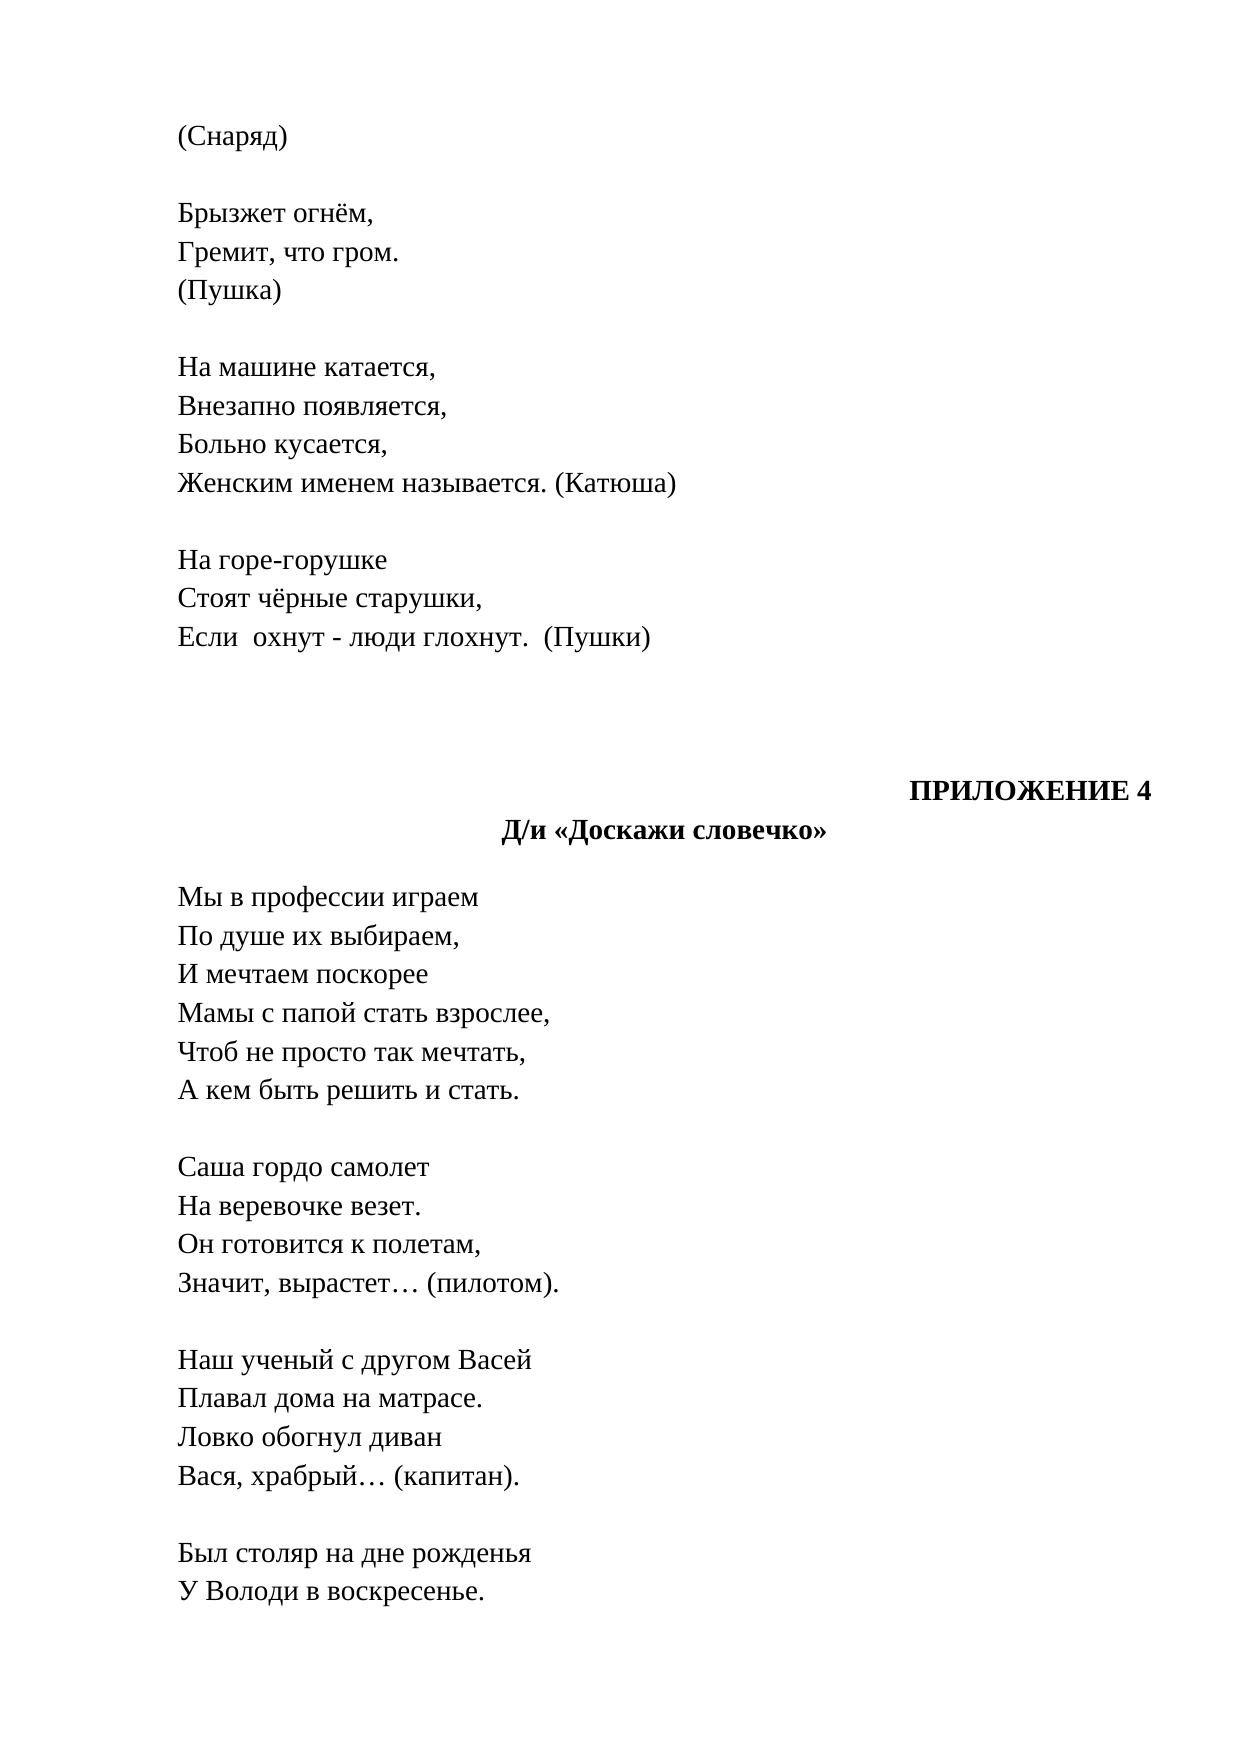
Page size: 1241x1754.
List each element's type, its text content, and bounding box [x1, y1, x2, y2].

text ПРИЛОЖЕНИЕ 4 [177, 773, 1152, 807]
text Плавал дома на матрасе. [177, 1381, 1152, 1414]
text На горе-горушке [177, 542, 1152, 576]
text Чтоб не просто так мечтать, [177, 1034, 1152, 1067]
text Ловко обогнул диван [177, 1419, 1152, 1453]
text Женским именем называется. (Катюша) [177, 465, 1152, 498]
text Стоят чёрные старушки, [177, 581, 1152, 614]
text Больно кусается, [177, 426, 1152, 460]
text Брызжет огнём, Гремит, что гром. (Пушка) [177, 195, 1152, 306]
text Мамы с папой стать взрослее, [177, 995, 1152, 1029]
text Значит, вырастет… (пилотом). [177, 1265, 1152, 1298]
text У Володи в воскресенье. [177, 1573, 1152, 1607]
text Наш ученый с другом Васей [177, 1342, 1152, 1376]
text Он готовится к полетам, [177, 1226, 1152, 1260]
text По душе их выбираем, [177, 918, 1152, 952]
text Д/и «Доскажи словечко» [177, 812, 1152, 845]
text Мы в профессии играем [177, 879, 1152, 913]
text Если охнут - люди глохнут. (Пушки) [177, 619, 1152, 653]
text Внезапно появляется, [177, 388, 1152, 421]
text На машине катается, [177, 349, 1152, 383]
text На веревочке везет. [177, 1188, 1152, 1221]
text А кем быть решить и стать. [177, 1072, 1152, 1106]
text Был столяр на дне рожденья [177, 1535, 1152, 1568]
text Вася, храбрый… (капитан). [177, 1458, 1152, 1491]
text Саша гордо самолет [177, 1149, 1152, 1183]
text (Снаряд) [177, 118, 1152, 152]
text И мечтаем поскорее [177, 957, 1152, 990]
